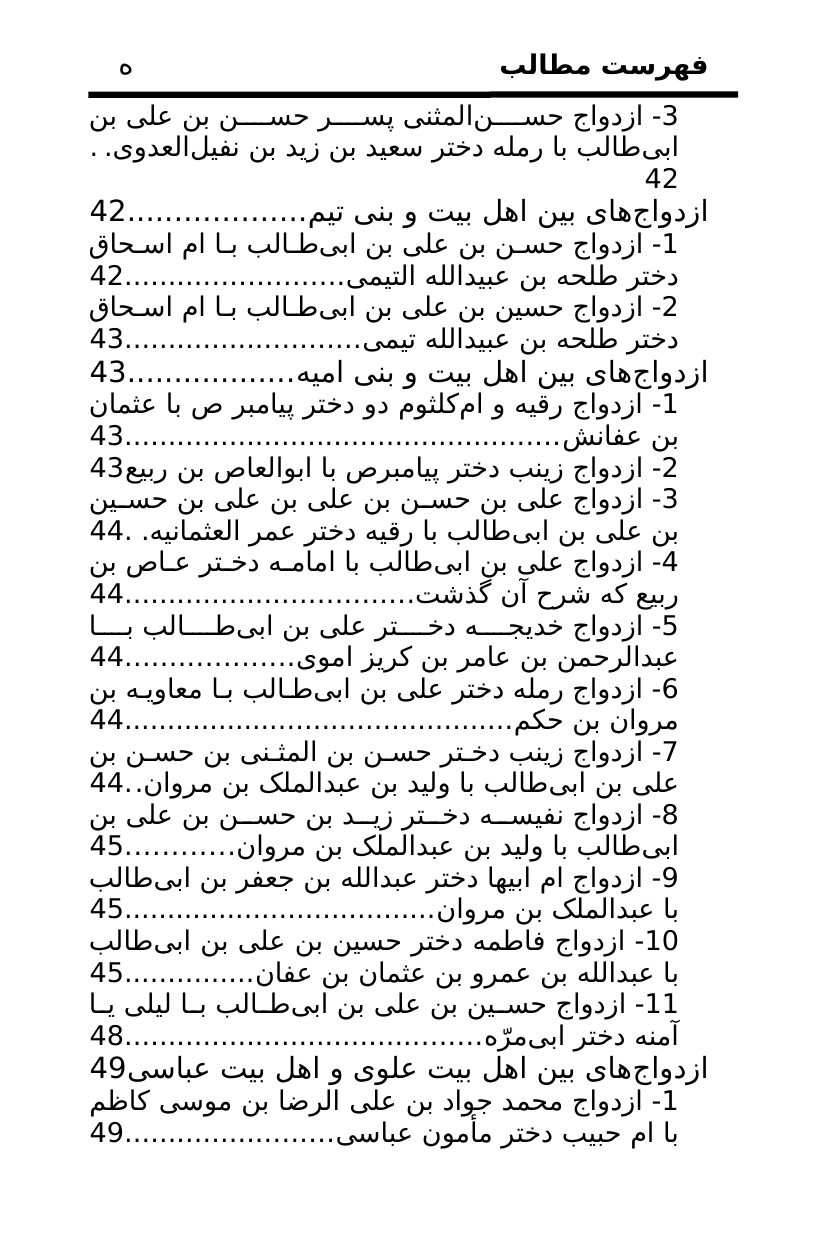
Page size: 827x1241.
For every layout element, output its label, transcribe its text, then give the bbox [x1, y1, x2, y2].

text 1- ازدواج حسن ‌بن علی ‌بن ابی‌طالب با ام اسحاق دختر طلحه ‌بن عبیدالله التیمی 42 [89, 229, 679, 292]
text 9- ازدواج ام ابیها دختر عبدالله ‌بن جعفر بن ابی‌طالب با عبدالملک ‌بن مروان 45 [89, 862, 679, 925]
text 11- ازدواج حسین‌ بن علی‌ بن ابی‌طالب با لیلی یا آمنه دختر ابی‌مرّه 48 [89, 988, 679, 1052]
text 3- ازدواج علی بن حسن‌ بن علی‌ بن علی ‌بن حسین ‌بن علی ‌بن ابی‌طالب با رقیه دختر عمر العثمانیه 44 [89, 483, 679, 547]
text 3- ازدواج حسن‌المثنی پسر حسن ‌بن علی ‌بن ابی‌طالب با رمله دختر سعید بن زید بن نفیل‌العدوی 42 [89, 100, 679, 195]
text ازدواج‌های بین اهل بیت و بنی امیه 43 [89, 355, 708, 389]
text 5- ازدواج خدیجه دختر علی ‌بن ابی‌طالب با عبدالرحمن ‌بن عامر بن کریز اموی 44 [89, 610, 679, 673]
text 1- ازدواج محمد جواد بن علی ‌الرضا بن موسی کاظم با ام حبیب دختر مأمون عباسی 49 [89, 1086, 679, 1149]
text 8- ازدواج نفیسه دختر زید بن حسن ‌بن علی ‌بن ابی‌طالب با ولید بن عبدالملک ‌بن مروان 45 [89, 799, 679, 862]
text 2- ازدواج حسین ‌بن علی ‌بن ابی‌طالب با ام اسحاق دختر طلحه ‌بن عبیدالله تیمی 43 [89, 292, 679, 355]
text 7- ازدواج زینب دختر حسن بن المثنی ‌بن حسن‌ بن علی ‌بن ابی‌طالب با ولید بن عبدالملک ‌بن مروان 44 [89, 736, 679, 799]
text 6- ازدواج رمله دختر علی‌ بن ابی‌طالب با معاویه ‌بن مروان بن حکم 44 [89, 673, 679, 736]
text 2- ازدواج زینب دختر پیامبرص با ابوالعاص‌ بن ربیع 43 [89, 452, 679, 483]
text 10- ازدواج فاطمه دختر حسین ‌بن علی‌ بن ابی‌طالب با عبدالله ‌بن عمرو بن عثمان ‌بن عفان 45 [89, 925, 679, 988]
text 1- ازدواج رقیه و ام‌کلثوم دو دختر پیامبر ص با عثمان بن عفانش 43 [89, 389, 679, 452]
text ازدواج‌های بین اهل بیت علوی و اهل بیت عباسی 49 [89, 1052, 708, 1086]
text 4- ازدواج علی‌ بن ابی‌طالب با امامه دختر عاص ‌بن ربیع که شرح آن گذشت. 44 [89, 547, 679, 610]
text ازدواج‌های بین‌ اهل بیت و بنی تیم 42 [89, 195, 708, 229]
